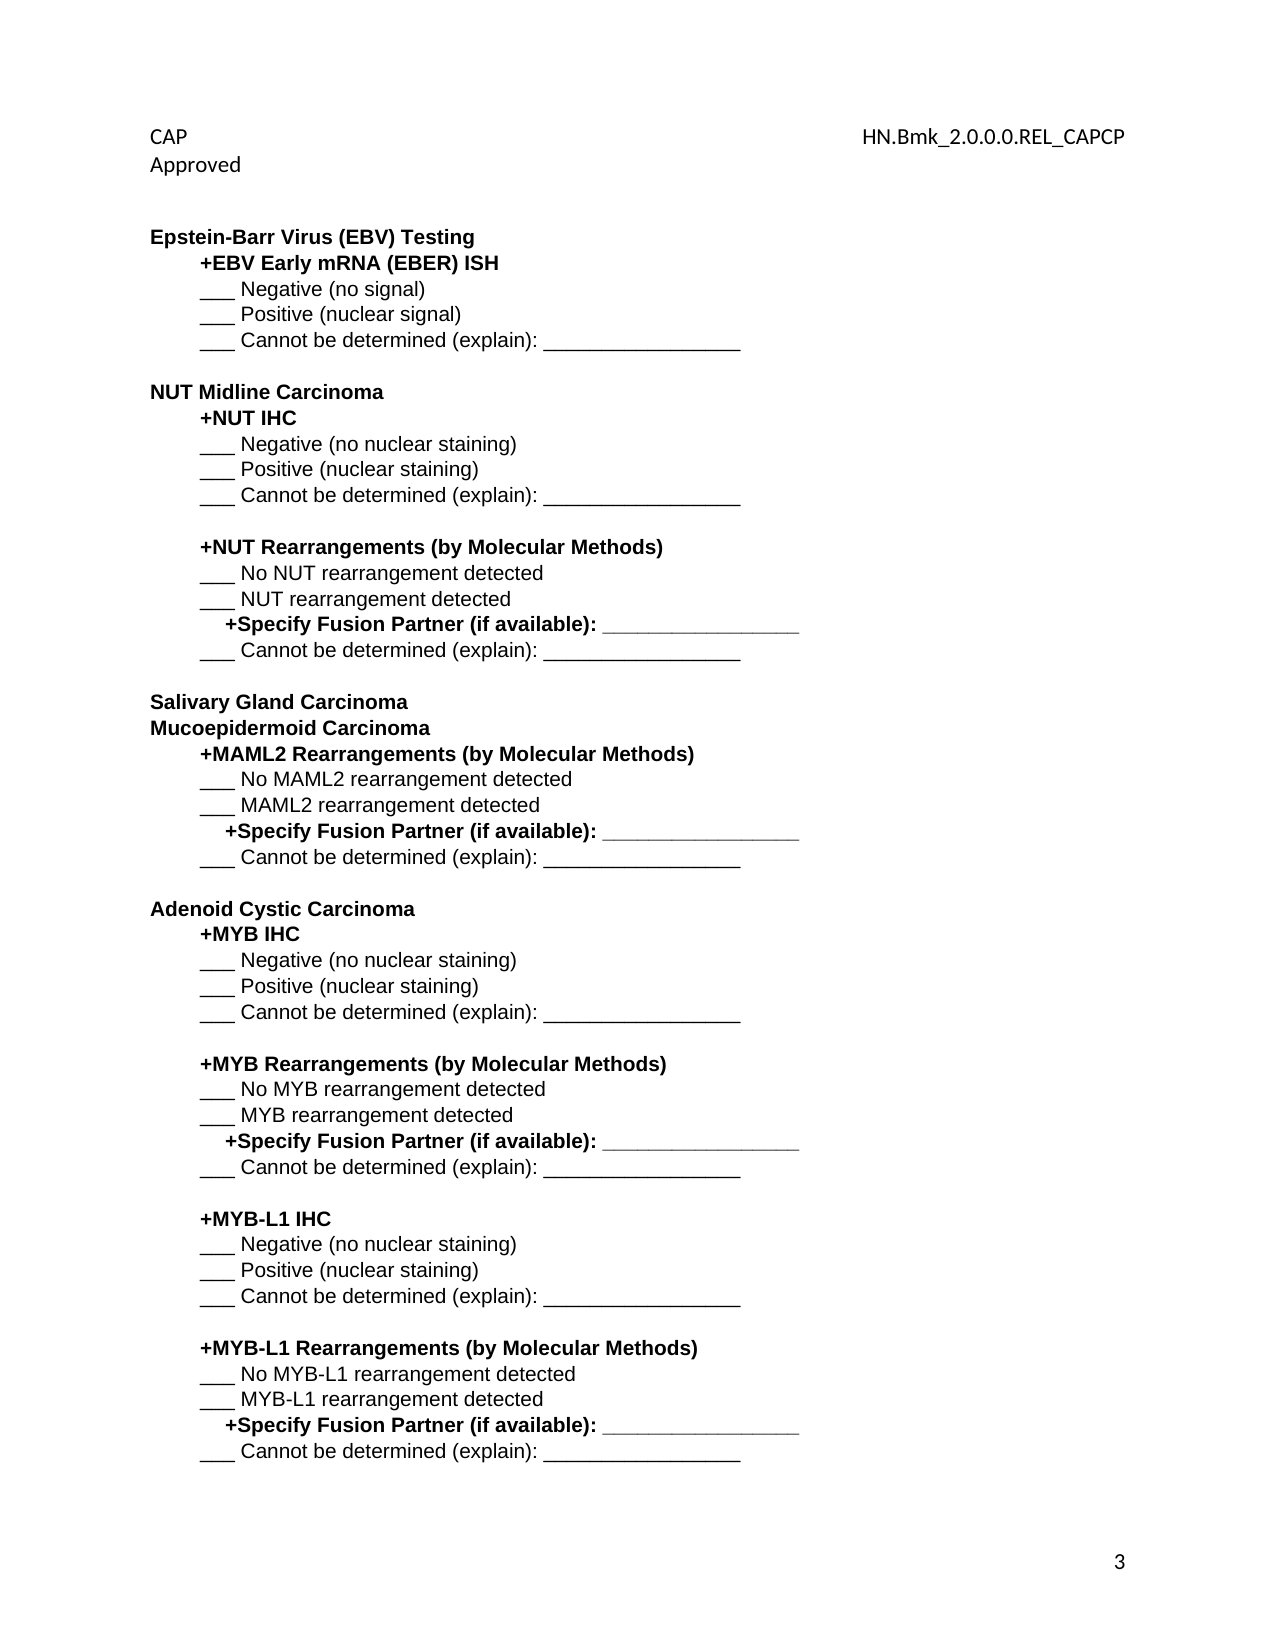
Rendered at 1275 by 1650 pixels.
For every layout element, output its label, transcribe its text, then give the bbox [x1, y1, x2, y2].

text ___ Positive (nuclear staining) [150, 974, 1125, 998]
text Salivary Gland Carcinoma [150, 690, 1125, 714]
text ___ MAML2 rearrangement detected [150, 793, 1125, 817]
text ___ Cannot be determined (explain): _________________ [150, 845, 1125, 869]
text ___ Cannot be determined (explain): _________________ [150, 1155, 1125, 1179]
text +EBV Early mRNA (EBER) ISH [150, 251, 1125, 274]
text +MYB-L1 IHC [150, 1206, 1125, 1230]
text NUT Midline Carcinoma [150, 380, 1125, 404]
text ___ No MYB rearrangement detected [150, 1077, 1125, 1101]
text ___ Negative (no nuclear staining) [150, 948, 1125, 972]
text ___ Positive (nuclear signal) [150, 302, 1125, 326]
text ___ Cannot be determined (explain): _________________ [150, 638, 1125, 662]
text Mucoepidermoid Carcinoma [150, 716, 1125, 739]
text +Specify Fusion Partner (if available): _________________ [150, 612, 1125, 636]
text +Specify Fusion Partner (if available): _________________ [150, 819, 1125, 843]
text ___ Negative (no nuclear staining) [150, 431, 1125, 455]
text ___ Negative (no nuclear staining) [150, 1232, 1125, 1256]
text +Specify Fusion Partner (if available): _________________ [150, 1413, 1125, 1437]
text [150, 1439, 1125, 1463]
text +NUT Rearrangements (by Molecular Methods) [150, 535, 1125, 559]
text +MYB Rearrangements (by Molecular Methods) [150, 1051, 1125, 1075]
text Adenoid Cystic Carcinoma [150, 896, 1125, 920]
text +NUT IHC [150, 406, 1125, 429]
text ___ No NUT rearrangement detected [150, 561, 1125, 584]
text ___ MYB-L1 rearrangement detected [150, 1387, 1125, 1411]
text +MYB IHC [150, 922, 1125, 946]
text Epstein-Barr Virus (EBV) Testing [150, 225, 1125, 249]
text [150, 328, 1125, 352]
text ___ Negative (no signal) [150, 276, 1125, 300]
text ___ Positive (nuclear staining) [150, 1258, 1125, 1282]
text +MAML2 Rearrangements (by Molecular Methods) [150, 741, 1125, 765]
text ___ Cannot be determined (explain): _________________ [150, 1000, 1125, 1024]
text ___ Positive (nuclear staining) [150, 457, 1125, 481]
text ___ MYB rearrangement detected [150, 1103, 1125, 1127]
text ___ NUT rearrangement detected [150, 586, 1125, 610]
text +MYB-L1 Rearrangements (by Molecular Methods) [150, 1336, 1125, 1359]
text ___ No MYB-L1 rearrangement detected [150, 1361, 1125, 1385]
text ___ No MAML2 rearrangement detected [150, 767, 1125, 791]
text ___ Cannot be determined (explain): _________________ [150, 483, 1125, 507]
text +Specify Fusion Partner (if available): _________________ [150, 1129, 1125, 1153]
text ___ Cannot be determined (explain): _________________ [150, 1284, 1125, 1308]
